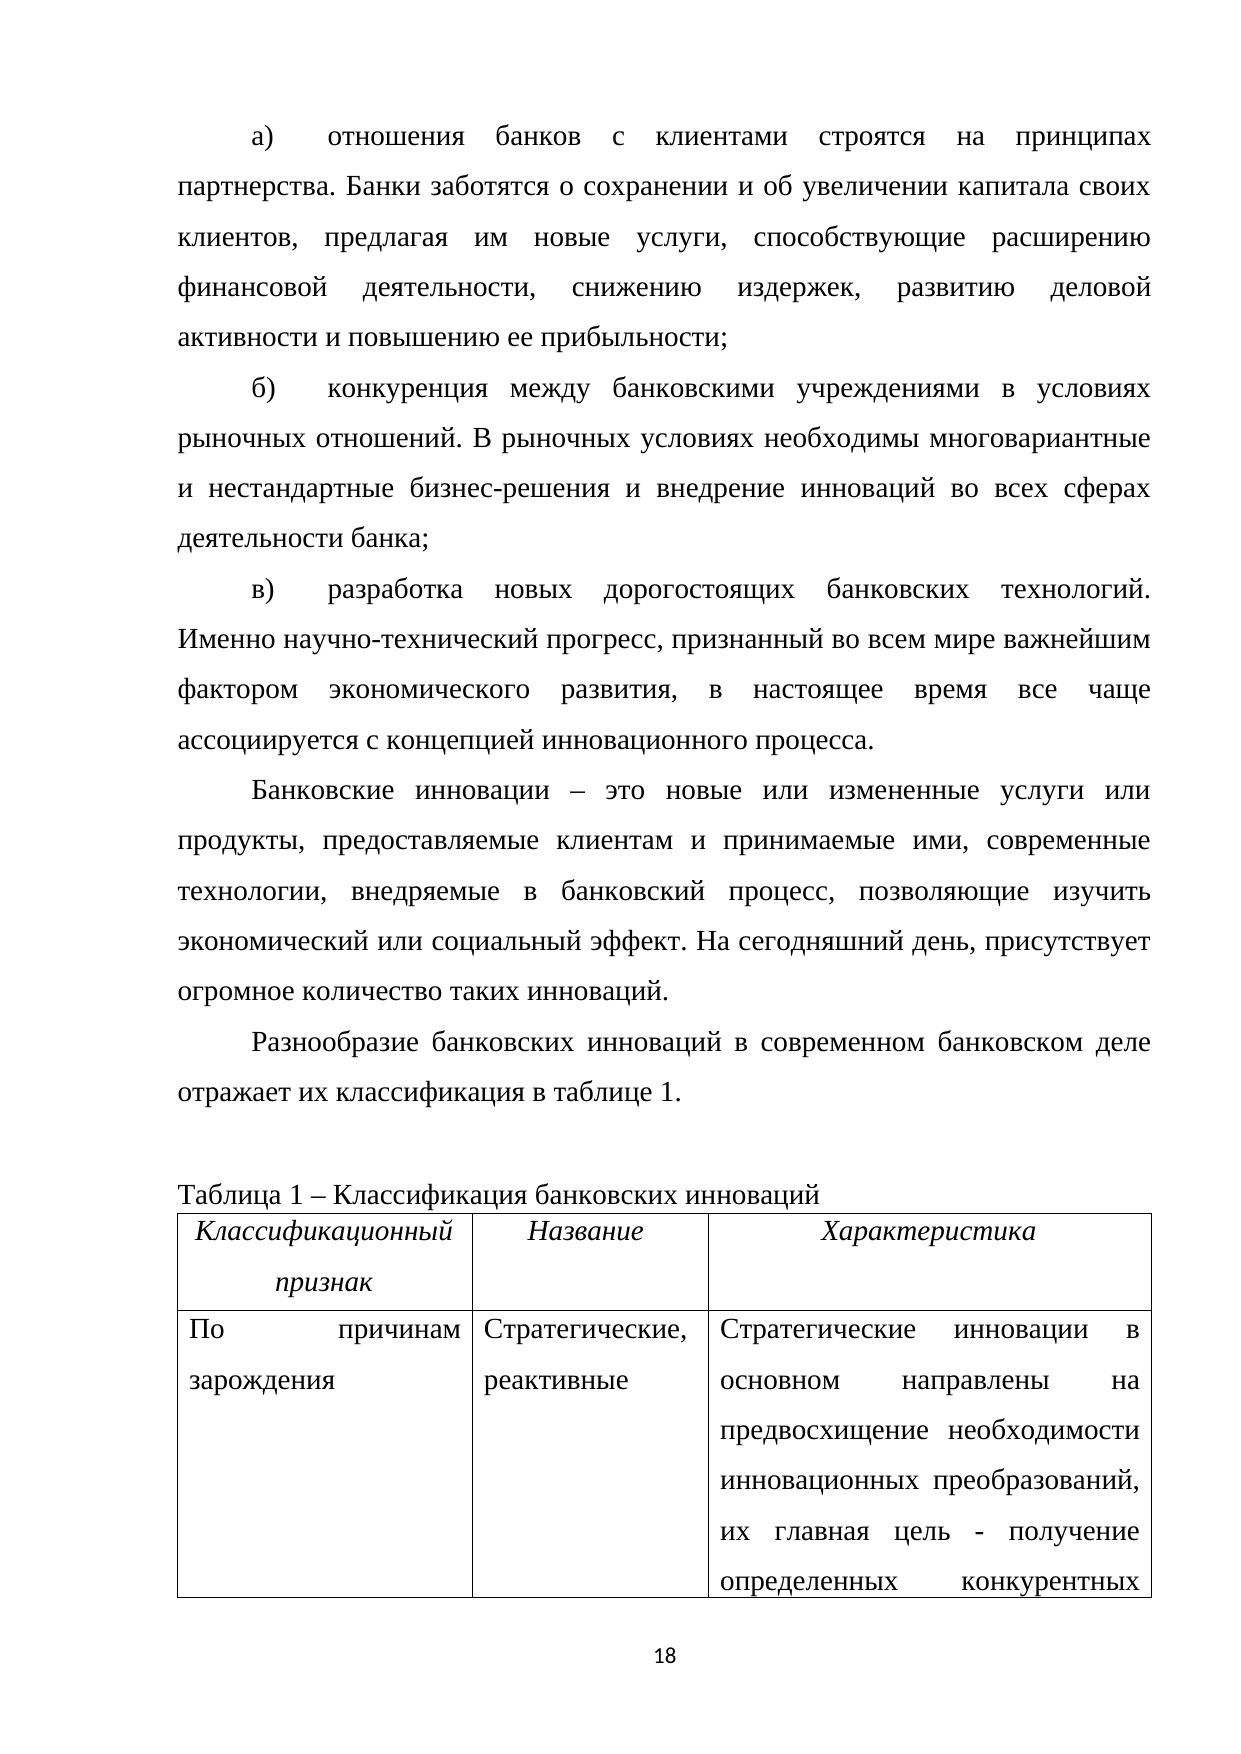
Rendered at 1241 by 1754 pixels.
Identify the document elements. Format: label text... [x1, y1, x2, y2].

table_header Название [473, 1214, 708, 1310]
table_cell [709, 1311, 1151, 1597]
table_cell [473, 1311, 708, 1597]
table_header Классификационный признак [178, 1214, 472, 1310]
text Банковские инновации – это новые или измененные услуги или продукты, предоставляемые клиентам и принимаемые ими, современные технологии, внедряемые в банковский процесс, позволяющие изучить экономический или социальный эффект. На сегодняшний день, присутствует огромное количество таких инноваций. [177, 772, 1152, 1007]
list конкуренция между банковскими учреждениями в условиях рыночных отношений. В рыночных условиях необходимы многовариантные и нестандартные бизнес-решения и внедрение инноваций во всех сферах деятельности банка; [177, 370, 1152, 554]
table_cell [178, 1311, 472, 1597]
list разработка новых дорогостоящих банковских технологий. Именно научно-технический прогресс, признанный во всем мире важнейшим фактором экономического развития, в настоящее время все чаще ассоциируется с концепцией инновационного процесса. [177, 571, 1152, 755]
table_header Характеристика [709, 1214, 1151, 1310]
text Разнообразие банковских инноваций в современном банковском деле отражает их классификация в таблице 1. [177, 1024, 1152, 1108]
text Таблица 1 – Классификация банковских инноваций [177, 1177, 1152, 1210]
list отношения банков с клиентами строятся на принципах партнерства. Банки заботятся о сохранении и об увеличении капитала своих клиентов, предлагая им новые услуги, способствующие расширению финансовой деятельности, снижению издержек, развитию деловой активности и повышению ее прибыльности; [177, 118, 1152, 353]
